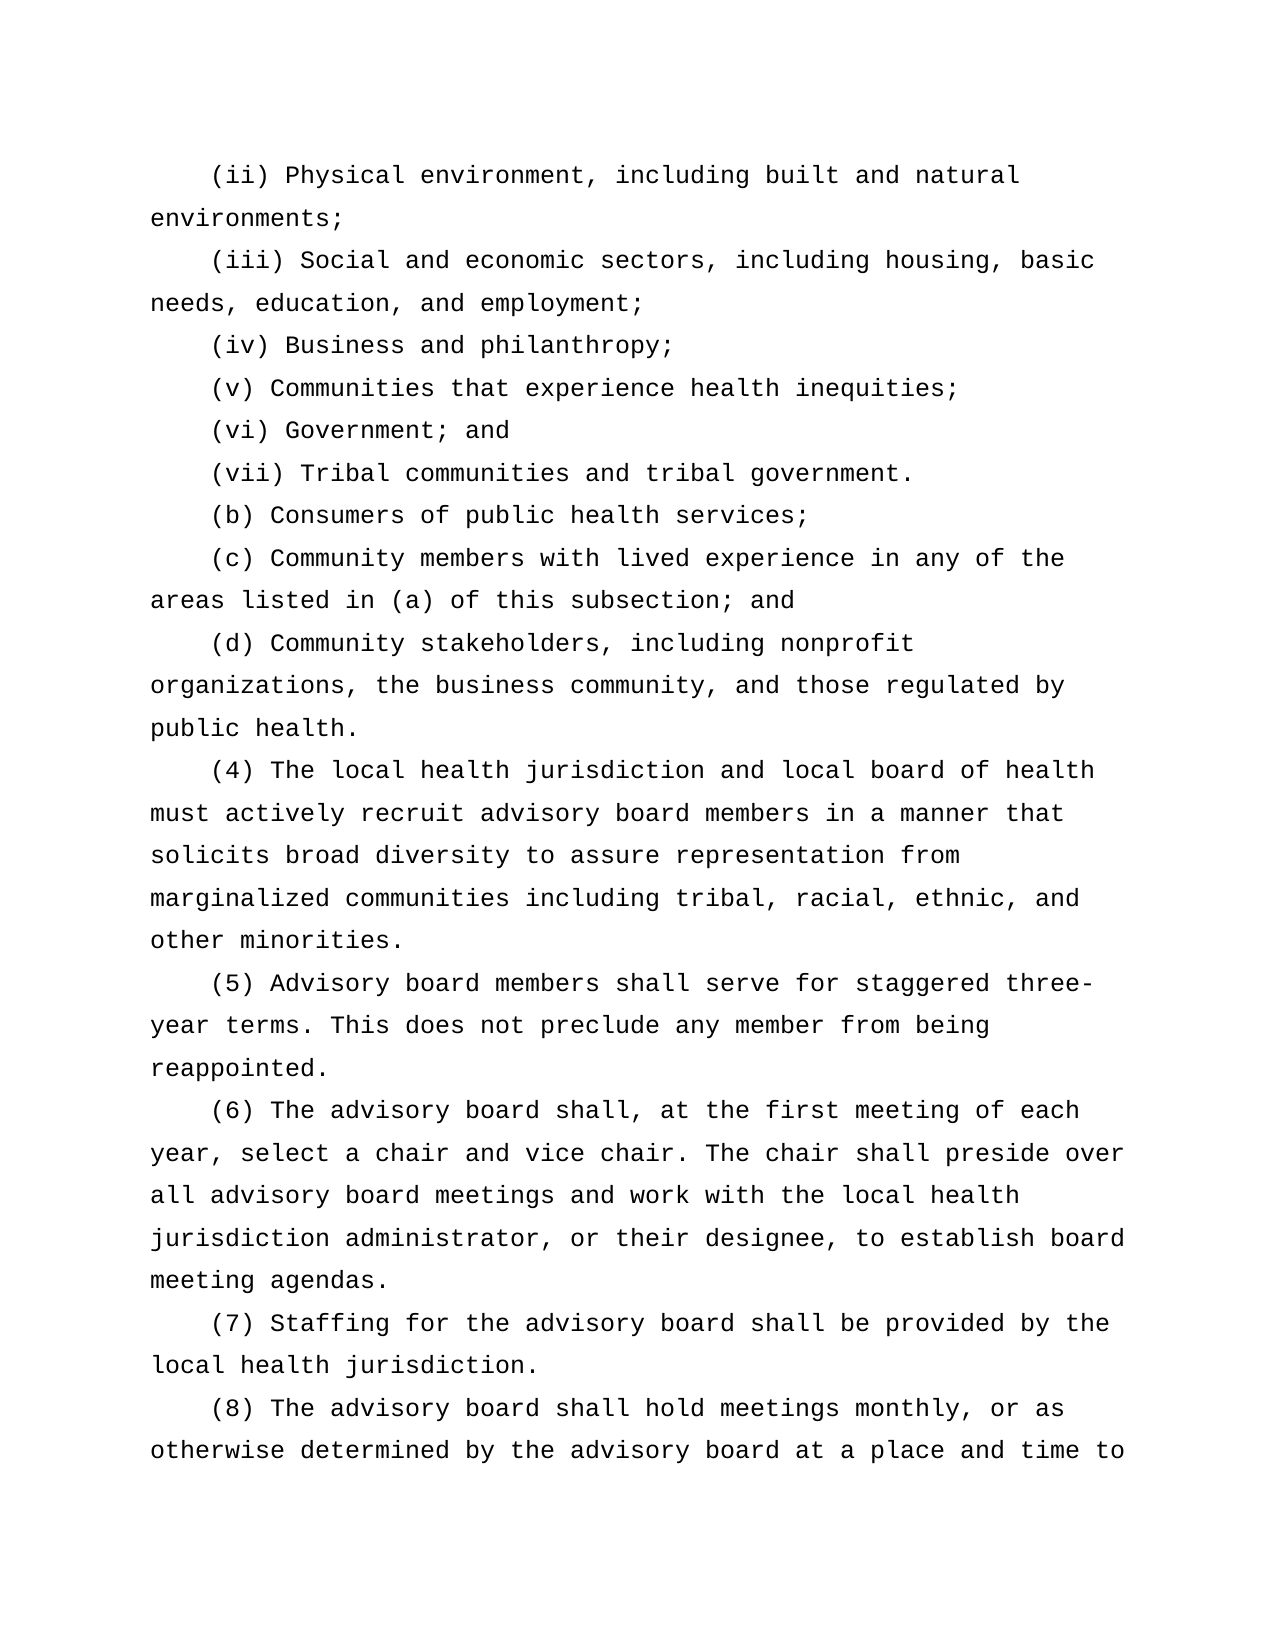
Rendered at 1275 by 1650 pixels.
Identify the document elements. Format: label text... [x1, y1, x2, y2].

text (4) The local health jurisdiction and local board of health must actively recruit advisory board members in a manner that solicits broad diversity to assure representation from marginalized communities including tribal, racial, ethnic, and other minorities. [150, 745, 1125, 957]
text (v) Communities that experience health inequities; [150, 362, 1125, 405]
text (ii) Physical environment, including built and natural environments; [150, 150, 1125, 235]
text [150, 1382, 1125, 1467]
text (iv) Business and philanthropy; [150, 320, 1125, 362]
text (5) Advisory board members shall serve for staggered three-year terms. This does not preclude any member from being reappointed. [150, 957, 1125, 1085]
text (vii) Tribal communities and tribal government. [150, 447, 1125, 490]
text (iii) Social and economic sectors, including housing, basic needs, education, and employment; [150, 235, 1125, 320]
text (6) The advisory board shall, at the first meeting of each year, select a chair and vice chair. The chair shall preside over all advisory board meetings and work with the local health jurisdiction administrator, or their designee, to establish board meeting agendas. [150, 1085, 1125, 1297]
text (c) Community members with lived experience in any of the areas listed in (a) of this subsection; and [150, 532, 1125, 617]
text (d) Community stakeholders, including nonprofit organizations, the business community, and those regulated by public health. [150, 617, 1125, 745]
text (vi) Government; and [150, 405, 1125, 447]
text (7) Staffing for the advisory board shall be provided by the local health jurisdiction. [150, 1297, 1125, 1382]
text (b) Consumers of public health services; [150, 490, 1125, 532]
